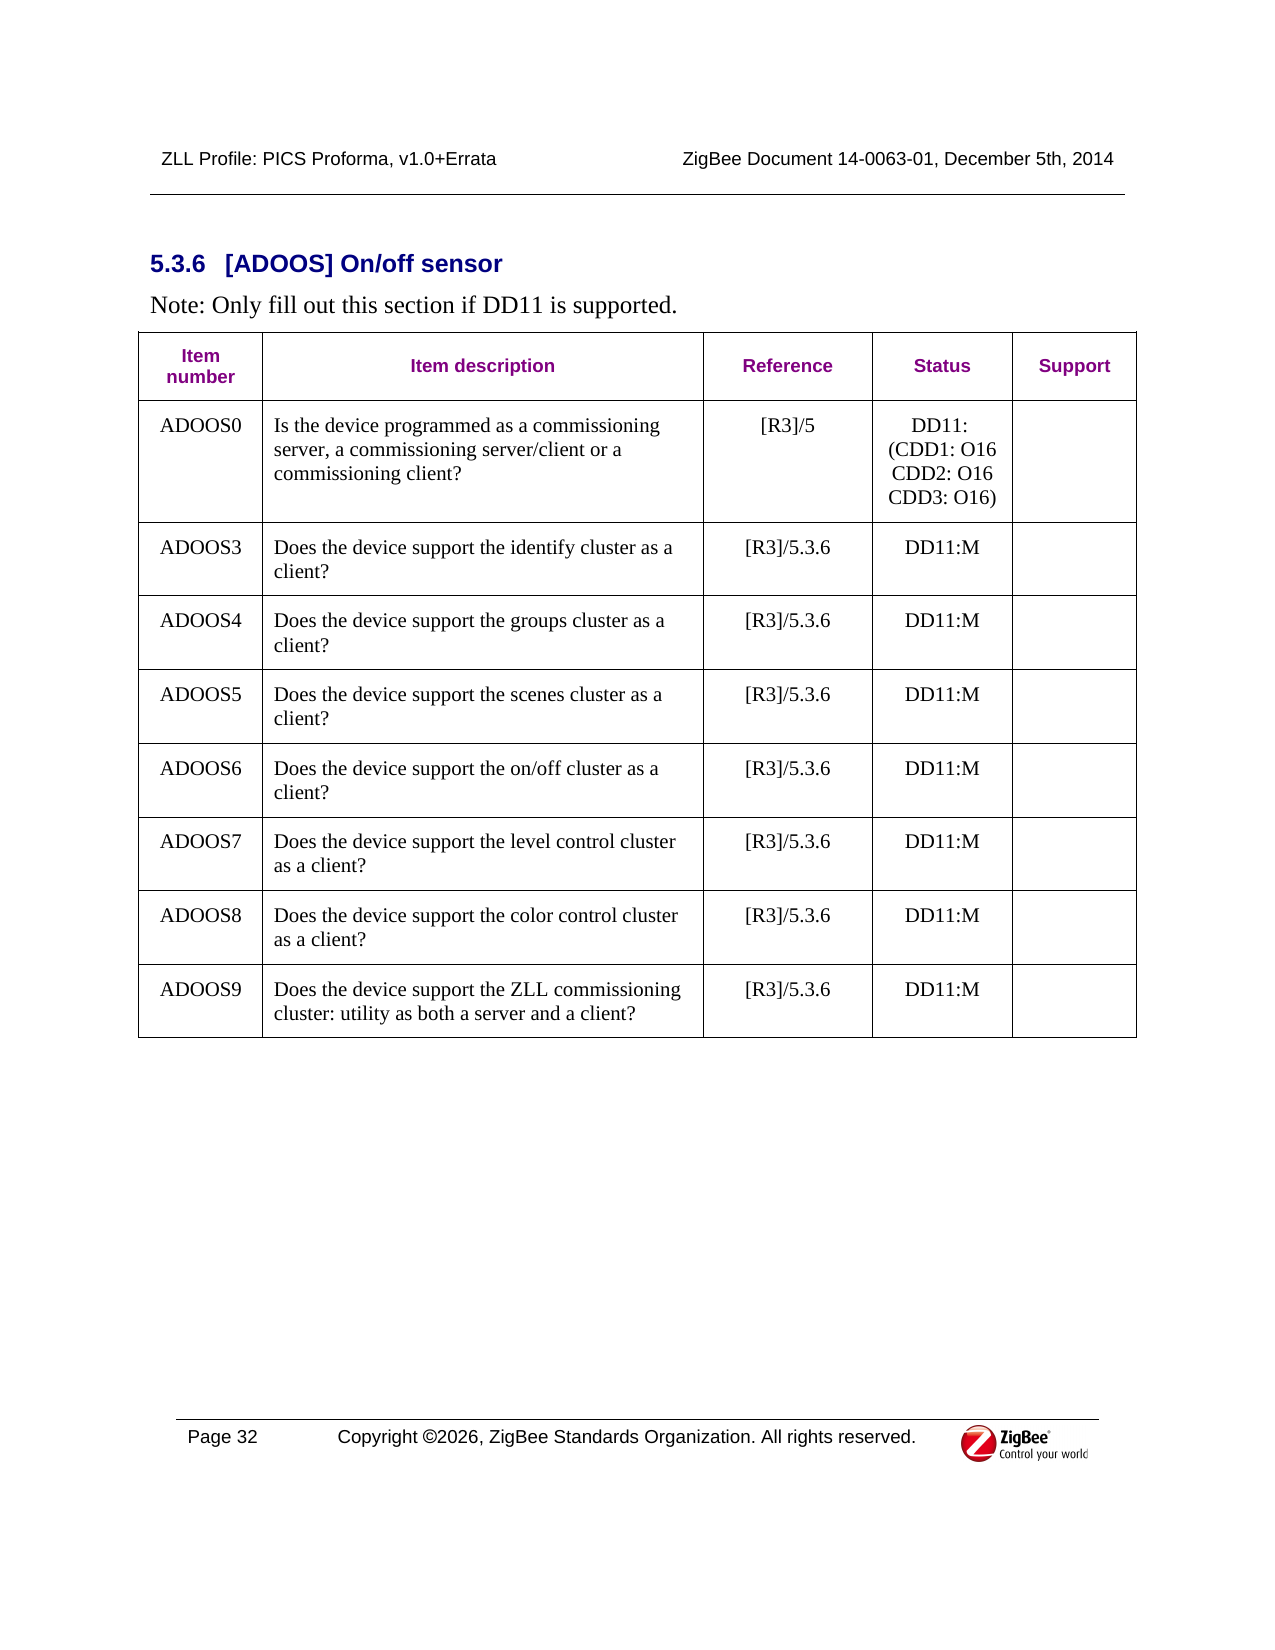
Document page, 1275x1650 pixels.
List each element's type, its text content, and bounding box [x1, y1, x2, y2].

table_cell [1013, 818, 1136, 890]
table_header Reference [704, 333, 872, 400]
table_cell DD11:M [873, 965, 1012, 1037]
table_cell ADOOS3 [139, 523, 262, 595]
table_cell [R3]/5.3.6 [704, 965, 872, 1037]
subtitle [ADOOS] On/off sensor [150, 249, 1125, 278]
table_cell Does the device support the groups cluster as a client? [263, 596, 703, 669]
table_cell [1013, 596, 1136, 669]
table_cell [1013, 965, 1136, 1037]
table_cell [1013, 523, 1136, 595]
table_cell Does the device support the identify cluster as a client? [263, 523, 703, 595]
table_cell [R3]/5 [704, 401, 872, 522]
table_cell DD11:M [873, 891, 1012, 964]
table_cell [R3]/5.3.6 [704, 891, 872, 964]
table_cell Does the device support the on/off cluster as a client? [263, 744, 703, 816]
table_cell [R3]/5.3.6 [704, 670, 872, 743]
table_cell DD11:M [873, 744, 1012, 816]
table_cell DD11:M [873, 523, 1012, 595]
table_cell ADOOS4 [139, 596, 262, 669]
table_cell [R3]/5.3.6 [704, 596, 872, 669]
table_cell Does the device support the scenes cluster as a client? [263, 670, 703, 743]
table_cell ADOOS7 [139, 818, 262, 890]
text Note: Only fill out this section if DD11 is supported. [150, 290, 1125, 319]
table_cell [R3]/5.3.6 [704, 818, 872, 890]
table_cell ADOOS0 [139, 401, 262, 522]
table_cell [R3]/5.3.6 [704, 523, 872, 595]
table_cell ADOOS6 [139, 744, 262, 816]
table_cell [1013, 744, 1136, 816]
table_cell Does the device support the level control cluster as a client? [263, 818, 703, 890]
table_cell [1013, 401, 1136, 522]
table_cell DD11:M [873, 596, 1012, 669]
table_cell DD11:M [873, 670, 1012, 743]
table_header Status [873, 333, 1012, 400]
table_header Item number [139, 333, 262, 400]
table_cell ADOOS9 [139, 965, 262, 1037]
table_cell Does the device support the color control cluster as a client? [263, 891, 703, 964]
table_cell [1013, 891, 1136, 964]
table_cell DD11:M [873, 818, 1012, 890]
table_cell [1013, 670, 1136, 743]
table_header Item description [263, 333, 703, 400]
table_cell DD11: (CDD1: O16 CDD2: O16 CDD3: O16) [873, 401, 1012, 522]
table_cell ADOOS5 [139, 670, 262, 743]
table_cell Does the device support the ZLL commissioning cluster: utility as both a server and a client? [263, 965, 703, 1037]
table_header Support [1013, 333, 1136, 400]
table_cell ADOOS8 [139, 891, 262, 964]
table_cell [R3]/5.3.6 [704, 744, 872, 816]
picture [961, 1425, 1088, 1462]
table_cell Is the device programmed as a commissioning server, a commissioning server/client or a commissioning client? [263, 401, 703, 522]
